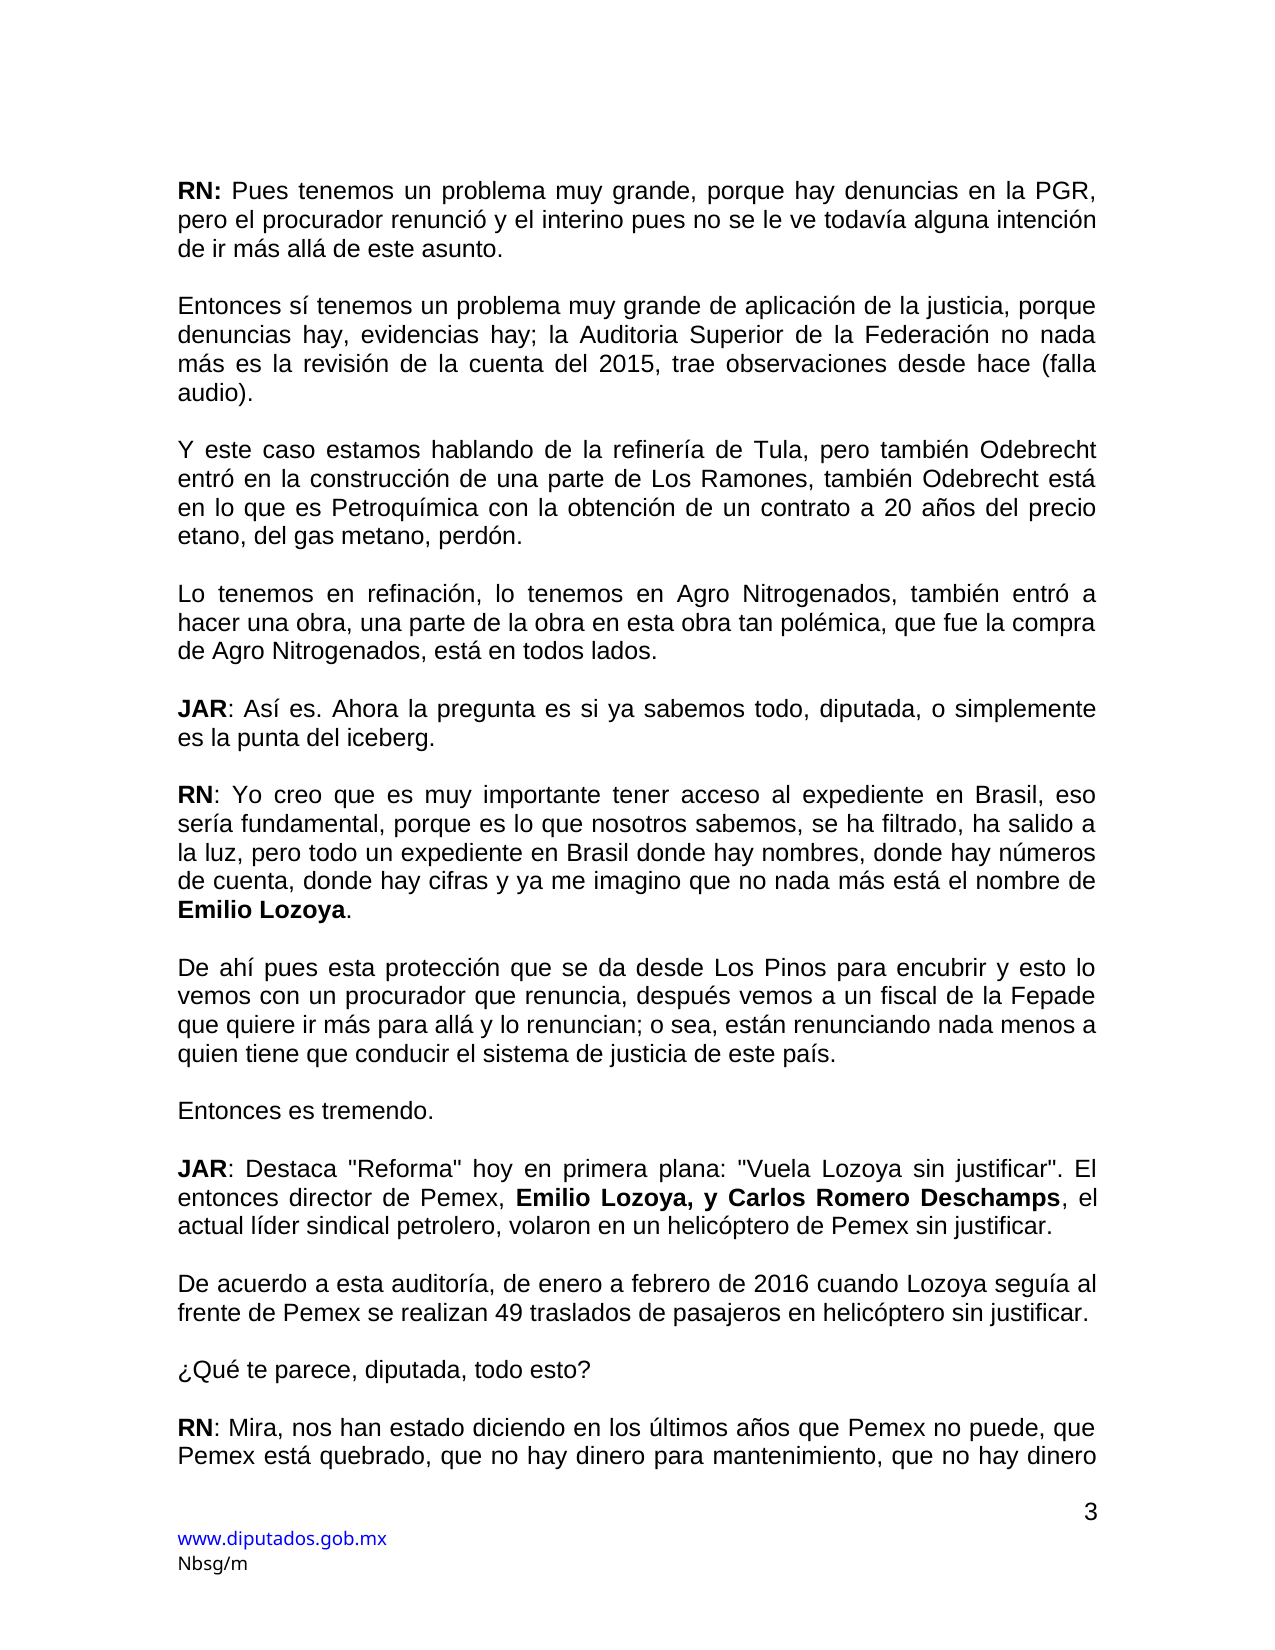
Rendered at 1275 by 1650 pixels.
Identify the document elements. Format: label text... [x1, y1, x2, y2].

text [177, 1413, 1098, 1470]
text RN: Yo creo que es muy importante tener acceso al expediente en Brasil, eso sería fundamental, porque es lo que nosotros sabemos, se ha filtrado, ha salido a la luz, pero todo un expediente en Brasil donde hay nombres, donde hay números de cuenta, donde hay cifras y ya me imagino que no nada más está el nombre de Emilio Lozoya. [177, 780, 1098, 924]
text JAR: Destaca "Reforma" hoy en primera plana: "Vuela Lozoya sin justificar". El entonces director de Pemex, Emilio Lozoya, y Carlos Romero Deschamps, el actual líder sindical petrolero, volaron en un helicóptero de Pemex sin justificar. [177, 1154, 1098, 1240]
text JAR: Así es. Ahora la pregunta es si ya sabemos todo, diputada, o simplemente es la punta del iceberg. [177, 694, 1098, 751]
text Lo tenemos en refinación, lo tenemos en Agro Nitrogenados, también entró a hacer una obra, una parte de la obra en esta obra tan polémica, que fue la compra de Agro Nitrogenados, está en todos lados. [177, 579, 1098, 665]
text RN: Pues tenemos un problema muy grande, porque hay denuncias en la PGR, pero el procurador renunció y el interino pues no se le ve todavía alguna intención de ir más allá de este asunto. [177, 176, 1098, 263]
text Entonces sí tenemos un problema muy grande de aplicación de la justicia, porque denuncias hay, evidencias hay; la Auditoria Superior de la Federación no nada más es la revisión de la cuenta del 2015, trae observaciones desde hace (falla audio). [177, 291, 1098, 406]
text Entonces es tremendo. [177, 1096, 1098, 1125]
text De acuerdo a esta auditoría, de enero a febrero de 2016 cuando Lozoya seguía al frente de Pemex se realizan 49 traslados de pasajeros en helicóptero sin justificar. [177, 1269, 1098, 1326]
text De ahí pues esta protección que se da desde Los Pinos para encubrir y esto lo vemos con un procurador que renuncia, después vemos a un fiscal de la Fepade que quiere ir más para allá y lo renuncian; o sea, están renunciando nada menos a quien tiene que conducir el sistema de justicia de este país. [177, 953, 1098, 1068]
text Y este caso estamos hablando de la refinería de Tula, pero también Odebrecht entró en la construcción de una parte de Los Ramones, también Odebrecht está en lo que es Petroquímica con la obtención de un contrato a 20 años del precio etano, del gas metano, perdón. [177, 435, 1098, 550]
text ¿Qué te parece, diputada, todo esto? [177, 1355, 1098, 1384]
